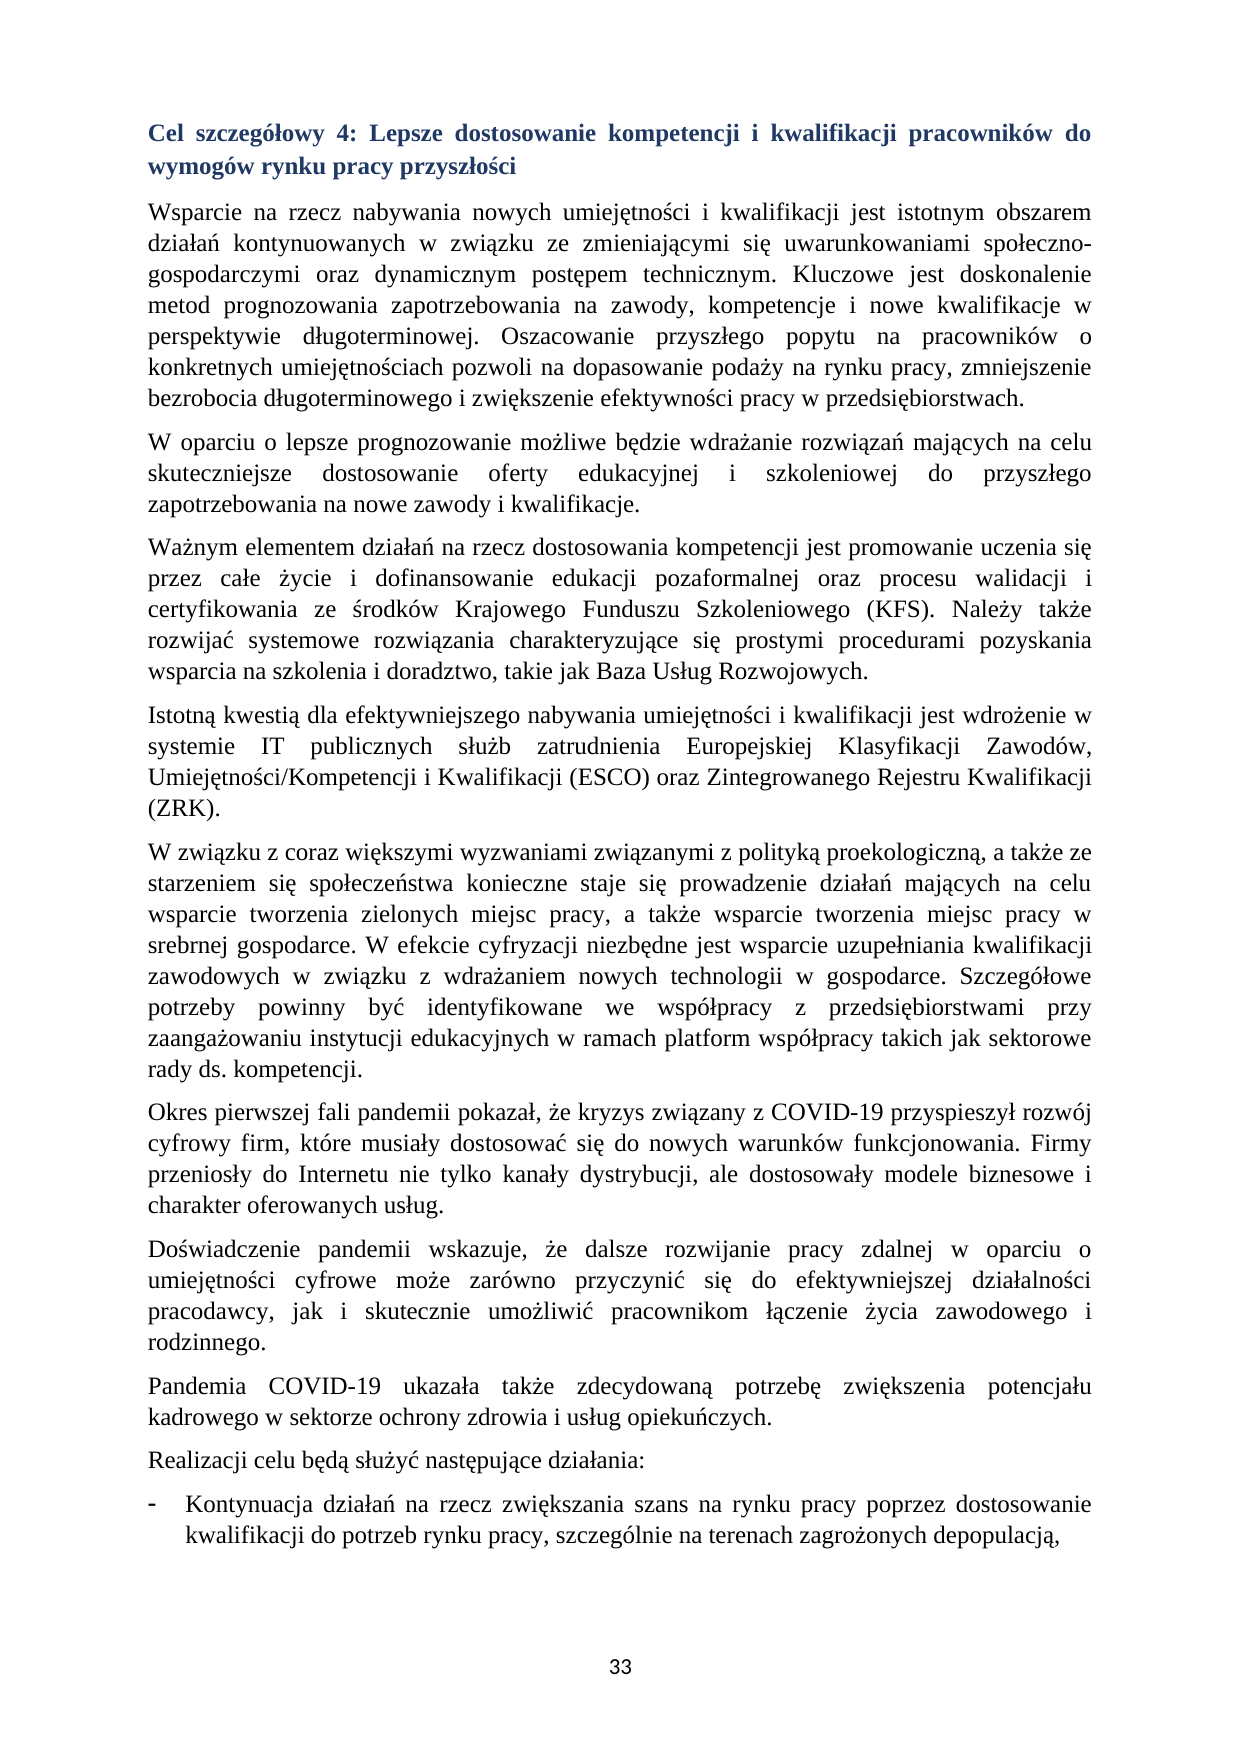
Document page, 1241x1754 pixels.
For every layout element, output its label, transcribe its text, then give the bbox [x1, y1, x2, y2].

text Okres pierwszej fali pandemii pokazał, że kryzys związany z COVID-19 przyspieszył rozwój cyfrowy firm, które musiały dostosować się do nowych warunków funkcjonowania. Firmy przeniosły do Internetu nie tylko kanały dystrybucji, ale dostosowały modele biznesowe i charakter oferowanych usług. [148, 1097, 1093, 1219]
list Kontynuacja działań na rzecz zwiększania szans na rynku pracy poprzez dostosowanie kwalifikacji do potrzeb rynku pracy, szczególnie na terenach zagrożonych depopulacją, [148, 1489, 1093, 1549]
text Pandemia COVID-19 ukazała także zdecydowaną potrzebę zwiększenia potencjału kadrowego w sektorze ochrony zdrowia i usług opiekuńczych. [148, 1371, 1093, 1431]
text Cel szczegółowy 4: Lepsze dostosowanie kompetencji i kwalifikacji pracowników do wymogów rynku pracy przyszłości [148, 118, 1093, 180]
text W związku z coraz większymi wyzwaniami związanymi z polityką proekologiczną, a także ze starzeniem się społeczeństwa konieczne staje się prowadzenie działań mających na celu wsparcie tworzenia zielonych miejsc pracy, a także wsparcie tworzenia miejsc pracy w srebrnej gospodarce. W efekcie cyfryzacji niezbędne jest wsparcie uzupełniania kwalifikacji zawodowych w związku z wdrażaniem nowych technologii w gospodarce. Szczegółowe potrzeby powinny być identyfikowane we współpracy z przedsiębiorstwami przy zaangażowaniu instytucji edukacyjnych w ramach platform współpracy takich jak sektorowe rady ds. kompetencji. [148, 837, 1093, 1083]
text Realizacji celu będą służyć następujące działania: [148, 1445, 1093, 1474]
text Wsparcie na rzecz nabywania nowych umiejętności i kwalifikacji jest istotnym obszarem działań kontynuowanych w związku ze zmieniającymi się uwarunkowaniami społeczno-gospodarczymi oraz dynamicznym postępem technicznym. Kluczowe jest doskonalenie metod prognozowania zapotrzebowania na zawody, kompetencje i nowe kwalifikacje w perspektywie długoterminowej. Oszacowanie przyszłego popytu na pracowników o konkretnych umiejętnościach pozwoli na dopasowanie podaży na rynku pracy, zmniejszenie bezrobocia długoterminowego i zwiększenie efektywności pracy w przedsiębiorstwach. [148, 197, 1093, 412]
text W oparciu o lepsze prognozowanie możliwe będzie wdrażanie rozwiązań mających na celu skuteczniejsze dostosowanie oferty edukacyjnej i szkoleniowej do przyszłego zapotrzebowania na nowe zawody i kwalifikacje. [148, 427, 1093, 517]
text Ważnym elementem działań na rzecz dostosowania kompetencji jest promowanie uczenia się przez całe życie i dofinansowanie edukacji pozaformalnej oraz procesu walidacji i certyfikowania ze środków Krajowego Funduszu Szkoleniowego (KFS). Należy także rozwijać systemowe rozwiązania charakteryzujące się prostymi procedurami pozyskania wsparcia na szkolenia i doradztwo, takie jak Baza Usług Rozwojowych. [148, 532, 1093, 685]
text Doświadczenie pandemii wskazuje, że dalsze rozwijanie pracy zdalnej w oparciu o umiejętności cyfrowe może zarówno przyczynić się do efektywniejszej działalności pracodawcy, jak i skutecznie umożliwić pracownikom łączenie życia zawodowego i rodzinnego. [148, 1234, 1093, 1356]
text Istotną kwestią dla efektywniejszego nabywania umiejętności i kwalifikacji jest wdrożenie w systemie IT publicznych służb zatrudnienia Europejskiej Klasyfikacji Zawodów, Umiejętności/Kompetencji i Kwalifikacji (ESCO) oraz Zintegrowanego Rejestru Kwalifikacji (ZRK). [148, 700, 1093, 822]
